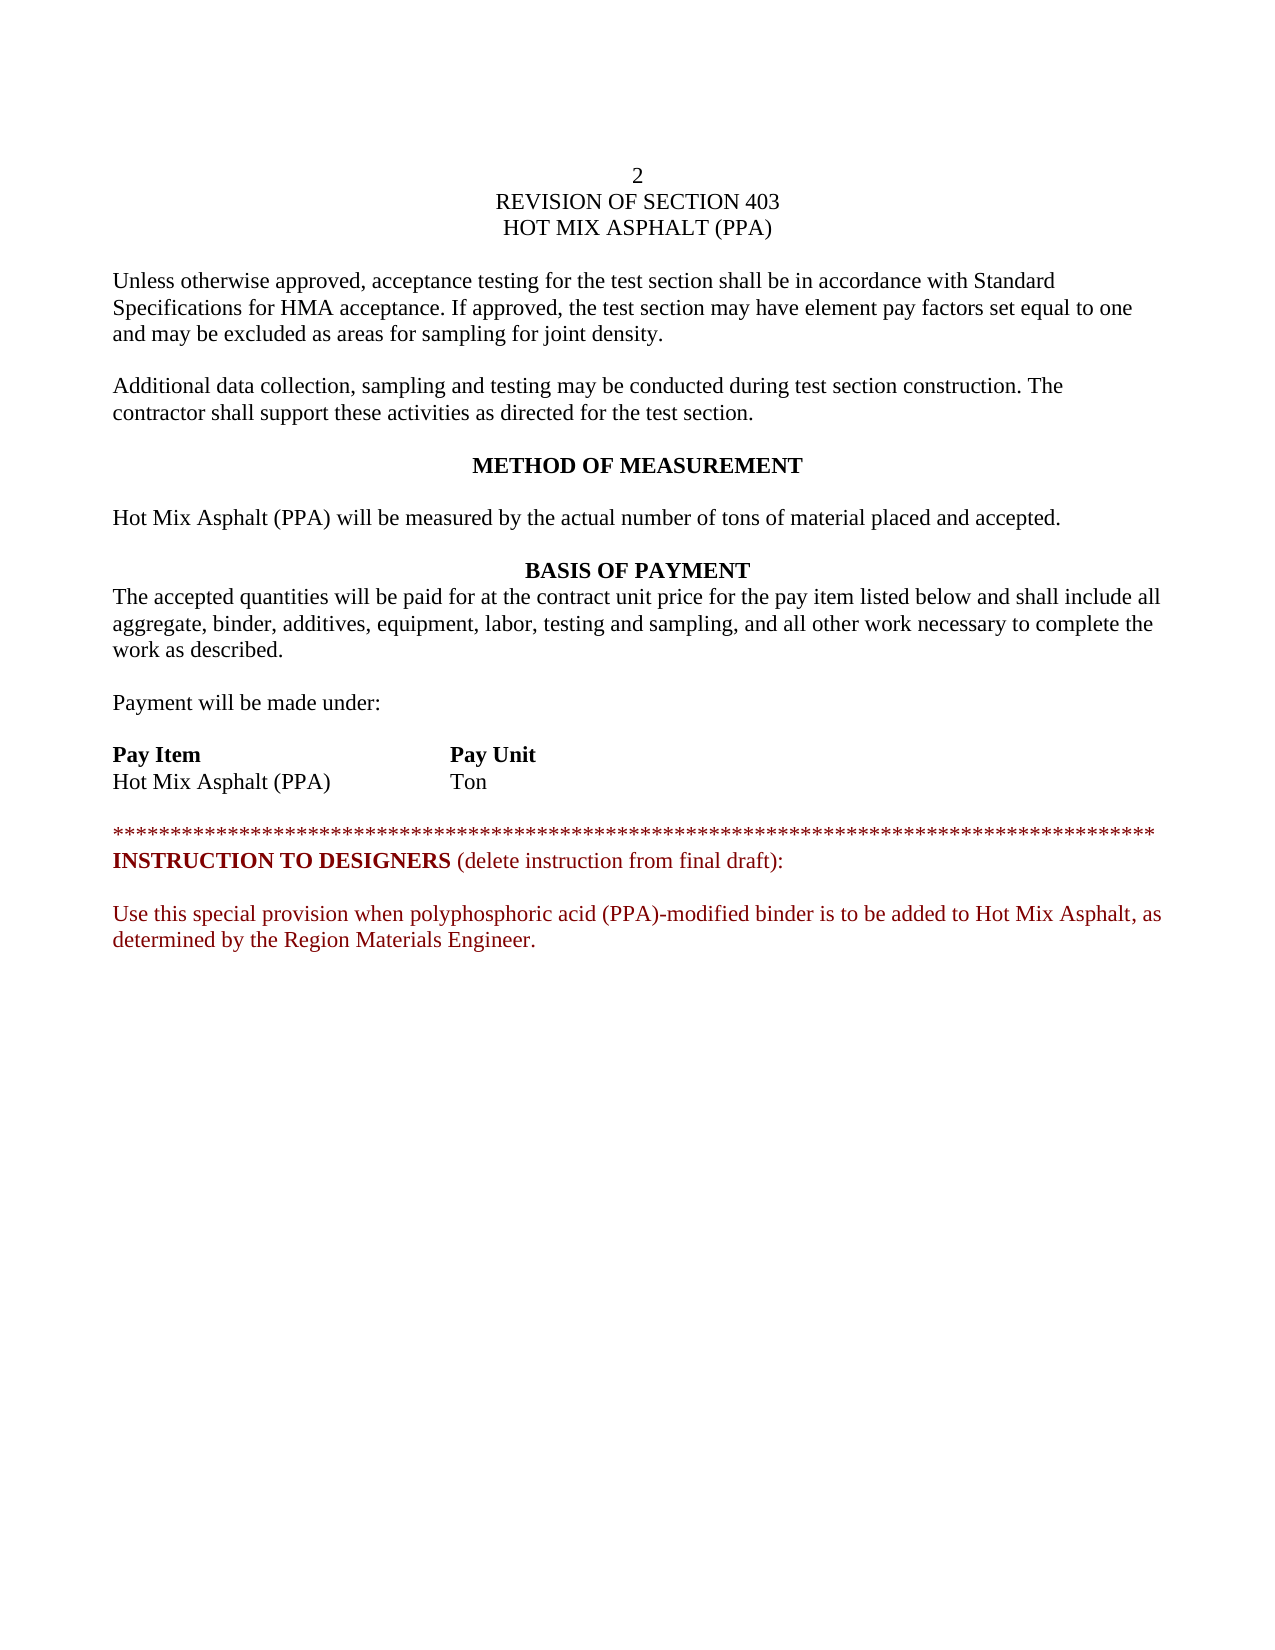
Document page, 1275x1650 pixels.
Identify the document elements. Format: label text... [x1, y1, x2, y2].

text 2 [112, 162, 1162, 188]
text ******************************************************************************************* [112, 821, 1162, 847]
text Hot Mix Asphalt (PPA) will be measured by the actual number of tons of material placed and accepted. [112, 504, 1162, 531]
text BASIS OF PAYMENT [112, 557, 1162, 583]
text Pay Item Pay Unit [112, 742, 1162, 768]
text METHOD OF MEASUREMENT [112, 452, 1162, 478]
text INSTRUCTION TO DESIGNERS (delete instruction from final draft): [112, 847, 1162, 873]
text Additional data collection, sampling and testing may be conducted during test section construction. The contractor shall support these activities as directed for the test section. [112, 373, 1162, 425]
text HOT MIX ASPHALT (PPA) [112, 214, 1162, 241]
text Unless otherwise approved, acceptance testing for the test section shall be in accordance with Standard Specifications for HMA acceptance. If approved, the test section may have element pay factors set equal to one and may be excluded as areas for sampling for joint density. [112, 267, 1162, 346]
text REVISION OF SECTION 403 [112, 188, 1162, 214]
text The accepted quantities will be paid for at the contract unit price for the pay item listed below and shall include all aggregate, binder, additives, equipment, labor, testing and sampling, and all other work necessary to complete the work as described. [112, 583, 1162, 662]
text Hot Mix Asphalt (PPA) Ton [112, 768, 1162, 794]
text Payment will be made under: [112, 689, 1162, 715]
text Use this special provision when polyphosphoric acid (PPA)-modified binder is to be added to Hot Mix Asphalt, as determined by the Region Materials Engineer. [112, 900, 1182, 952]
